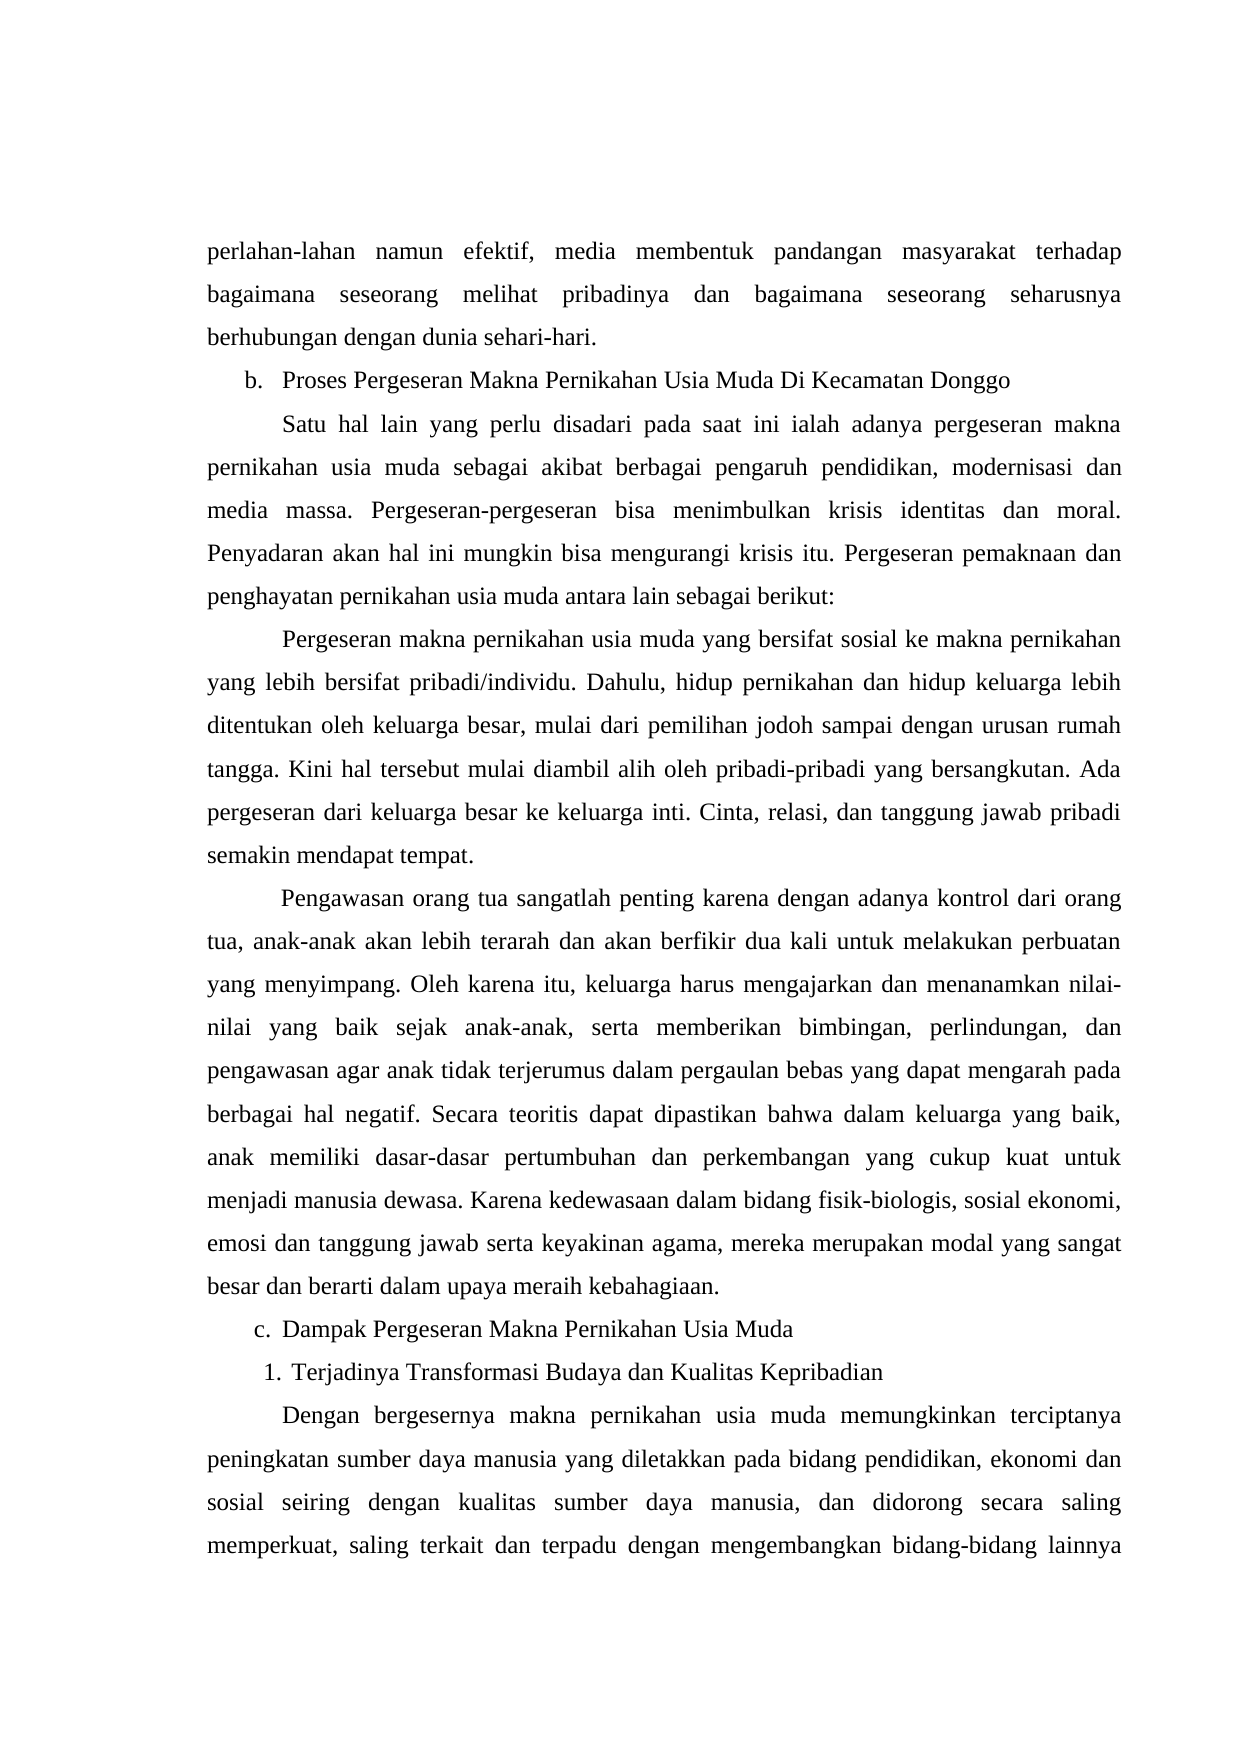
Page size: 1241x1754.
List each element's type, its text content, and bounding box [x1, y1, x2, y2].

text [207, 1401, 1122, 1559]
list Dampak Pergeseran Makna Pernikahan Usia Muda [254, 1314, 1122, 1343]
list Terjadinya Transformasi Budaya dan Kualitas Kepribadian [263, 1357, 1122, 1386]
text Pergeseran makna pernikahan usia muda yang bersifat sosial ke makna pernikahan yang lebih bersifat pribadi/individu. Dahulu, hidup pernikahan dan hidup keluarga lebih ditentukan oleh keluarga besar, mulai dari pemilihan jodoh sampai dengan urusan rumah tangga. Kini hal tersebut mulai diambil alih oleh pribadi-pribadi yang bersangkutan. Ada pergeseran dari keluarga besar ke keluarga inti. Cinta, relasi, dan tanggung jawab pribadi semakin mendapat tempat. [207, 624, 1122, 869]
text Pengawasan orang tua sangatlah penting karena dengan adanya kontrol dari orang tua, anak-anak akan lebih terarah dan akan berfikir dua kali untuk melakukan perbuatan yang menyimpang. Oleh karena itu, keluarga harus mengajarkan dan menanamkan nilai-nilai yang baik sejak anak-anak, serta memberikan bimbingan, perlindungan, dan pengawasan agar anak tidak terjerumus dalam pergaulan bebas yang dapat mengarah pada berbagai hal negatif. Secara teoritis dapat dipastikan bahwa dalam keluarga yang baik, anak memiliki dasar-dasar pertumbuhan dan perkembangan yang cukup kuat untuk menjadi manusia dewasa. Karena kedewasaan dalam bidang fisik-biologis, sosial ekonomi, emosi dan tanggung jawab serta keyakinan agama, mereka merupakan modal yang sangat besar dan berarti dalam upaya meraih kebahagiaan. [207, 883, 1122, 1300]
list Proses Pergeseran Makna Pernikahan Usia Muda Di Kecamatan Donggo [244, 366, 1122, 394]
text Satu hal lain yang perlu disadari pada saat ini ialah adanya pergeseran makna pernikahan usia muda sebagai akibat berbagai pengaruh pendidikan, modernisasi dan media massa. Pergeseran-pergeseran bisa menimbulkan krisis identitas dan moral. Penyadaran akan hal ini mungkin bisa mengurangi krisis itu. Pergeseran pemaknaan dan penghayatan pernikahan usia muda antara lain sebagai berikut: [207, 409, 1122, 610]
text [207, 236, 1122, 351]
